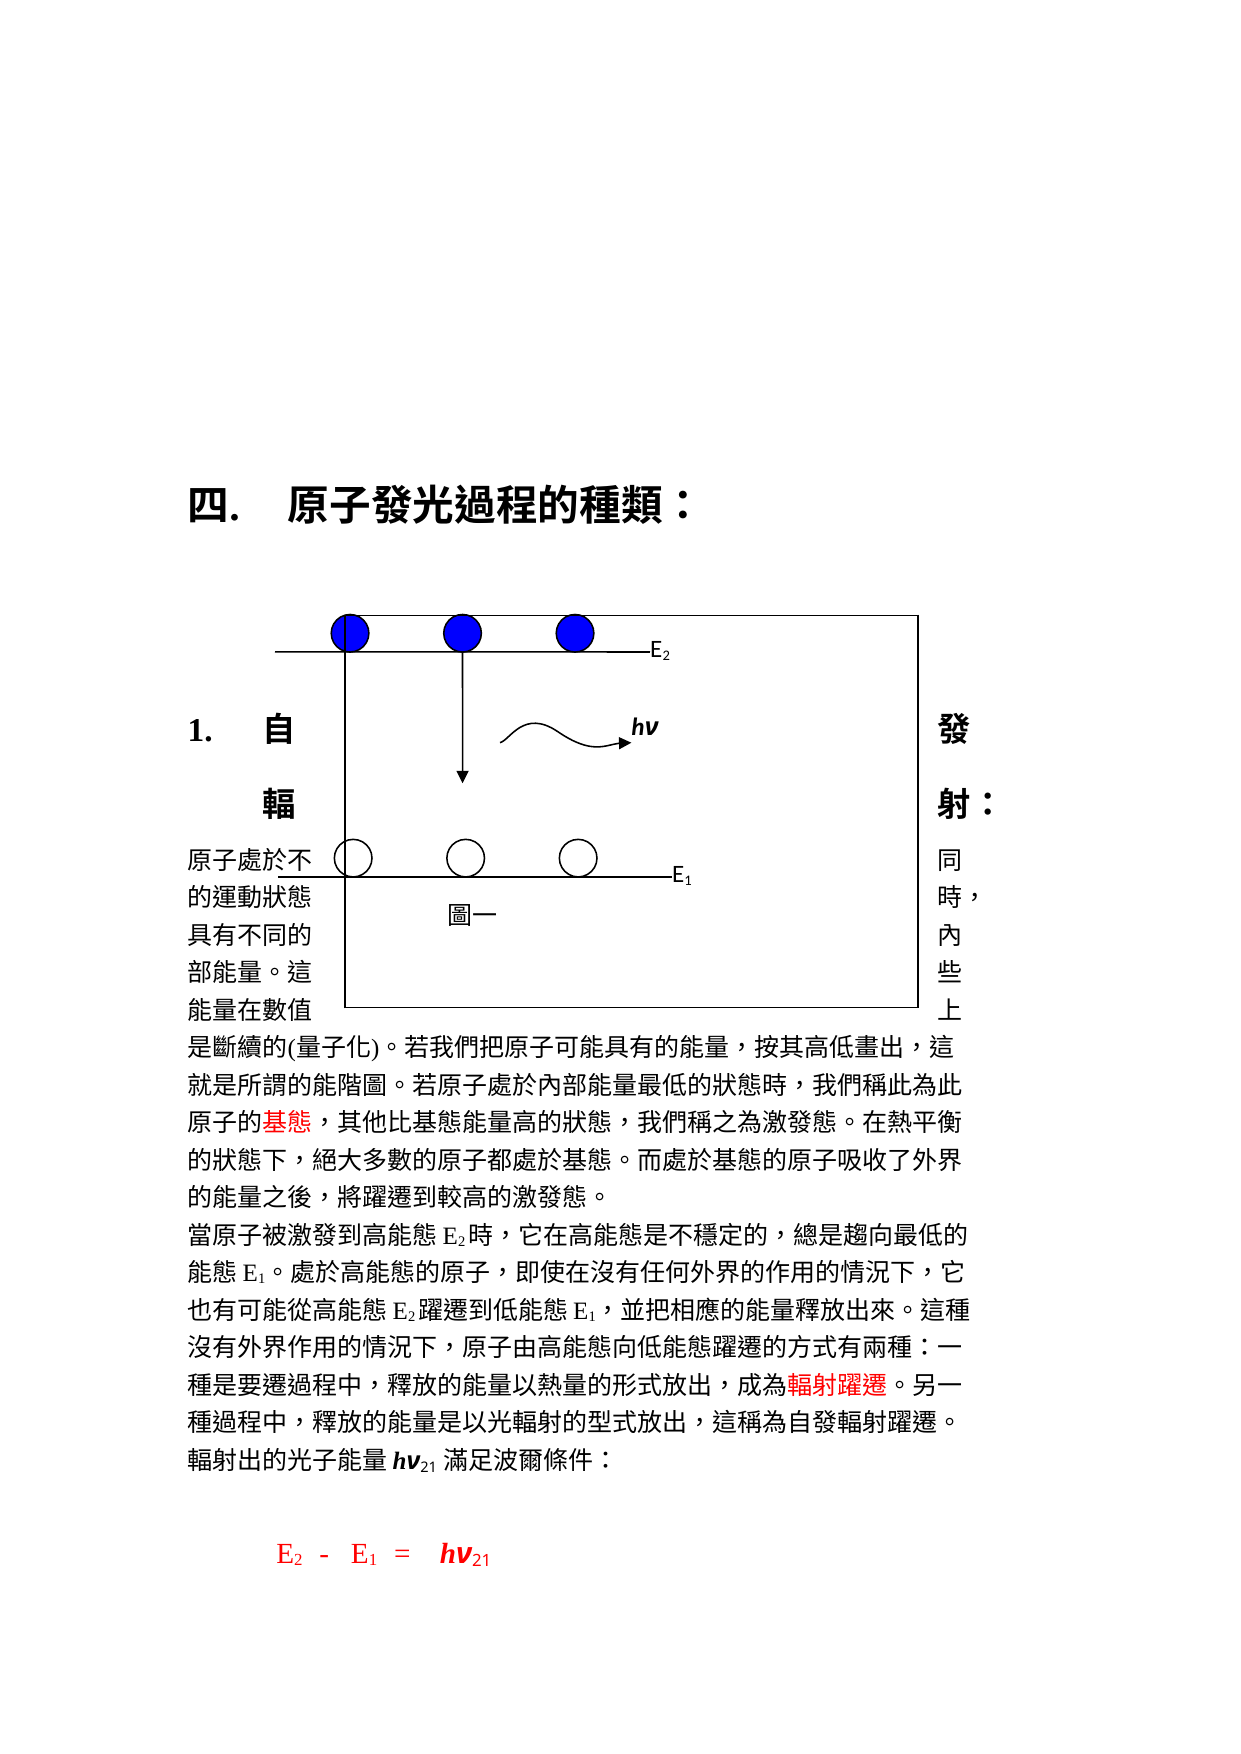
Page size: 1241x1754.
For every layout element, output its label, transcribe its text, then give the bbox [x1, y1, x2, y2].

text 當原子被激發到高能態E2時，它在高能態是不穩定的，總是趨向最低的能態E1。處於高能態的原子，即使在沒有任何外界的作用的情況下，它也有可能從高能態E2躍遷到低能態E1，並把相應的能量釋放出來。這種沒有外界作用的情況下，原子由高能態向低能態躍遷的方式有兩種：一種是要遷過程中，釋放的能量以熱量的形式放出，成為輻射躍遷。另一種過程中，釋放的能量是以光輻射的型式放出，這稱為自發輻射躍遷。輻射出的光子能量hν21 滿足波爾條件： [187, 1214, 975, 1477]
list 原子發光過程的種類： [187, 464, 994, 539]
text 原子處於不同的運動狀態時，具有不同的內部能量。這些能量在數值上是斷續的(量子化)。若我們把原子可能具有的能量，按其高低畫出，這就是所謂的能階圖。若原子處於內部能量最低的狀態時，我們稱此為此原子的基態，其他比基態能量高的狀態，我們稱之為激發態。在熱平衡的狀態下，絕大多數的原子都處於基態。而處於基態的原子吸收了外界的能量之後，將躍遷到較高的激發態。 [187, 839, 975, 1214]
list 自發輻射： [187, 689, 344, 839]
list 自發輻射： [919, 689, 994, 839]
text E2 - E1 = hν21 [187, 1514, 994, 1589]
list 自發輻射： [346, 689, 917, 839]
